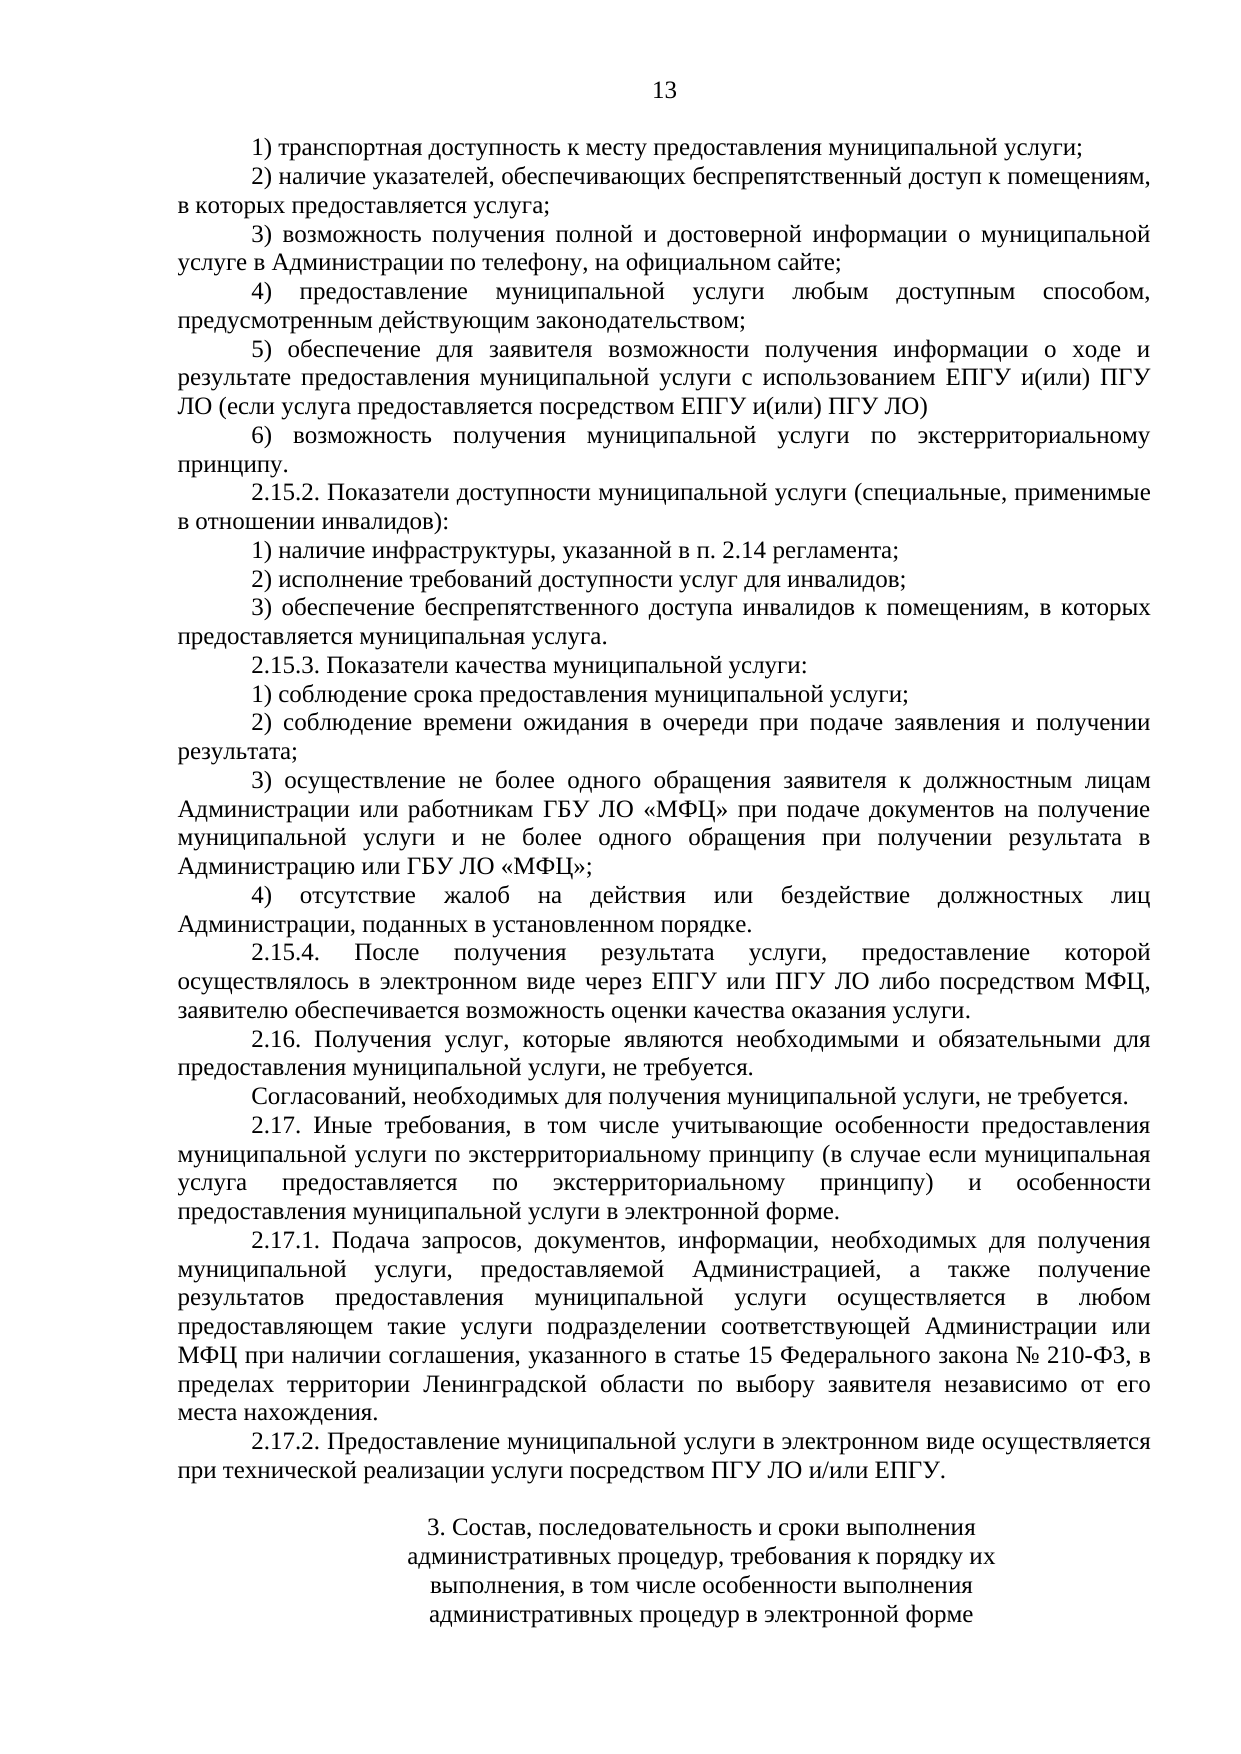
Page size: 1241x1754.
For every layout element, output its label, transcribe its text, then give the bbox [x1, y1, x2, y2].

text административных процедур, требования к порядку их [177, 1541, 1152, 1570]
text 1) соблюдение срока предоставления муниципальной услуги; [177, 679, 1152, 707]
text 2.15.4. После получения результата услуги, предоставление которой осуществлялось в электронном виде через ЕПГУ или ПГУ ЛО либо посредством МФЦ, заявителю обеспечивается возможность оценки качества оказания услуги. [177, 937, 1152, 1024]
text 1) транспортная доступность к месту предоставления муниципальной услуги; [177, 132, 1152, 161]
text административных процедур в электронной форме [177, 1599, 1152, 1627]
text 4) отсутствие жалоб на действия или бездействие должностных лиц Администрации, поданных в установленном порядке. [177, 880, 1152, 937]
text 2.16. Получения услуг, которые являются необходимыми и обязательными для предоставления муниципальной услуги, не требуется. [177, 1024, 1152, 1081]
text 2.17.1. Подача запросов, документов, информации, необходимых для получения муниципальной услуги, предоставляемой Администрацией, а также получение результатов предоставления муниципальной услуги осуществляется в любом предоставляющем такие услуги подразделении соответствующей Администрации или МФЦ при наличии соглашения, указанного в статье 15 Федерального закона № 210-ФЗ, в пределах территории Ленинградской области по выбору заявителя независимо от его места нахождения. [177, 1225, 1152, 1426]
text 4) предоставление муниципальной услуги любым доступным способом, предусмотренным действующим законодательством; [177, 276, 1152, 334]
text 1) наличие инфраструктуры, указанной в п. 2.14 регламента; [177, 535, 1152, 564]
text 3) возможность получения полной и достоверной информации о муниципальной услуге в Администрации по телефону, на официальном сайте; [177, 219, 1152, 276]
text 2.15.2. Показатели доступности муниципальной услуги (специальные, применимые в отношении инвалидов): [177, 477, 1152, 535]
text 2) исполнение требований доступности услуг для инвалидов; [177, 564, 1152, 592]
text выполнения, в том числе особенности выполнения [177, 1570, 1152, 1599]
text 5) обеспечение для заявителя возможности получения информации о ходе и результате предоставления муниципальной услуги с использованием ЕПГУ и(или) ПГУ ЛО (если услуга предоставляется посредством ЕПГУ и(или) ПГУ ЛО) [177, 334, 1152, 420]
text 3) осуществление не более одного обращения заявителя к должностным лицам Администрации или работникам ГБУ ЛО «МФЦ» при подаче документов на получение муниципальной услуги и не более одного обращения при получении результата в Администрацию или ГБУ ЛО «МФЦ»; [177, 765, 1152, 880]
text 6) возможность получения муниципальной услуги по экстерриториальному принципу. [177, 420, 1152, 477]
text 3. Состав, последовательность и сроки выполнения [177, 1512, 1152, 1541]
text 2.15.3. Показатели качества муниципальной услуги: [177, 650, 1152, 679]
text 2) наличие указателей, обеспечивающих беспрепятственный доступ к помещениям, в которых предоставляется услуга; [177, 161, 1152, 219]
text 2.17. Иные требования, в том числе учитывающие особенности предоставления муниципальной услуги по экстерриториальному принципу (в случае если муниципальная услуга предоставляется по экстерриториальному принципу) и особенности предоставления муниципальной услуги в электронной форме. [177, 1110, 1152, 1225]
text Согласований, необходимых для получения муниципальной услуги, не требуется. [177, 1081, 1152, 1110]
text 2.17.2. Предоставление муниципальной услуги в электронном виде осуществляется при технической реализации услуги посредством ПГУ ЛО и/или ЕПГУ. [177, 1426, 1152, 1484]
text 2) соблюдение времени ожидания в очереди при подаче заявления и получении результата; [177, 707, 1152, 765]
text 3) обеспечение беспрепятственного доступа инвалидов к помещениям, в которых предоставляется муниципальная услуга. [177, 592, 1152, 650]
